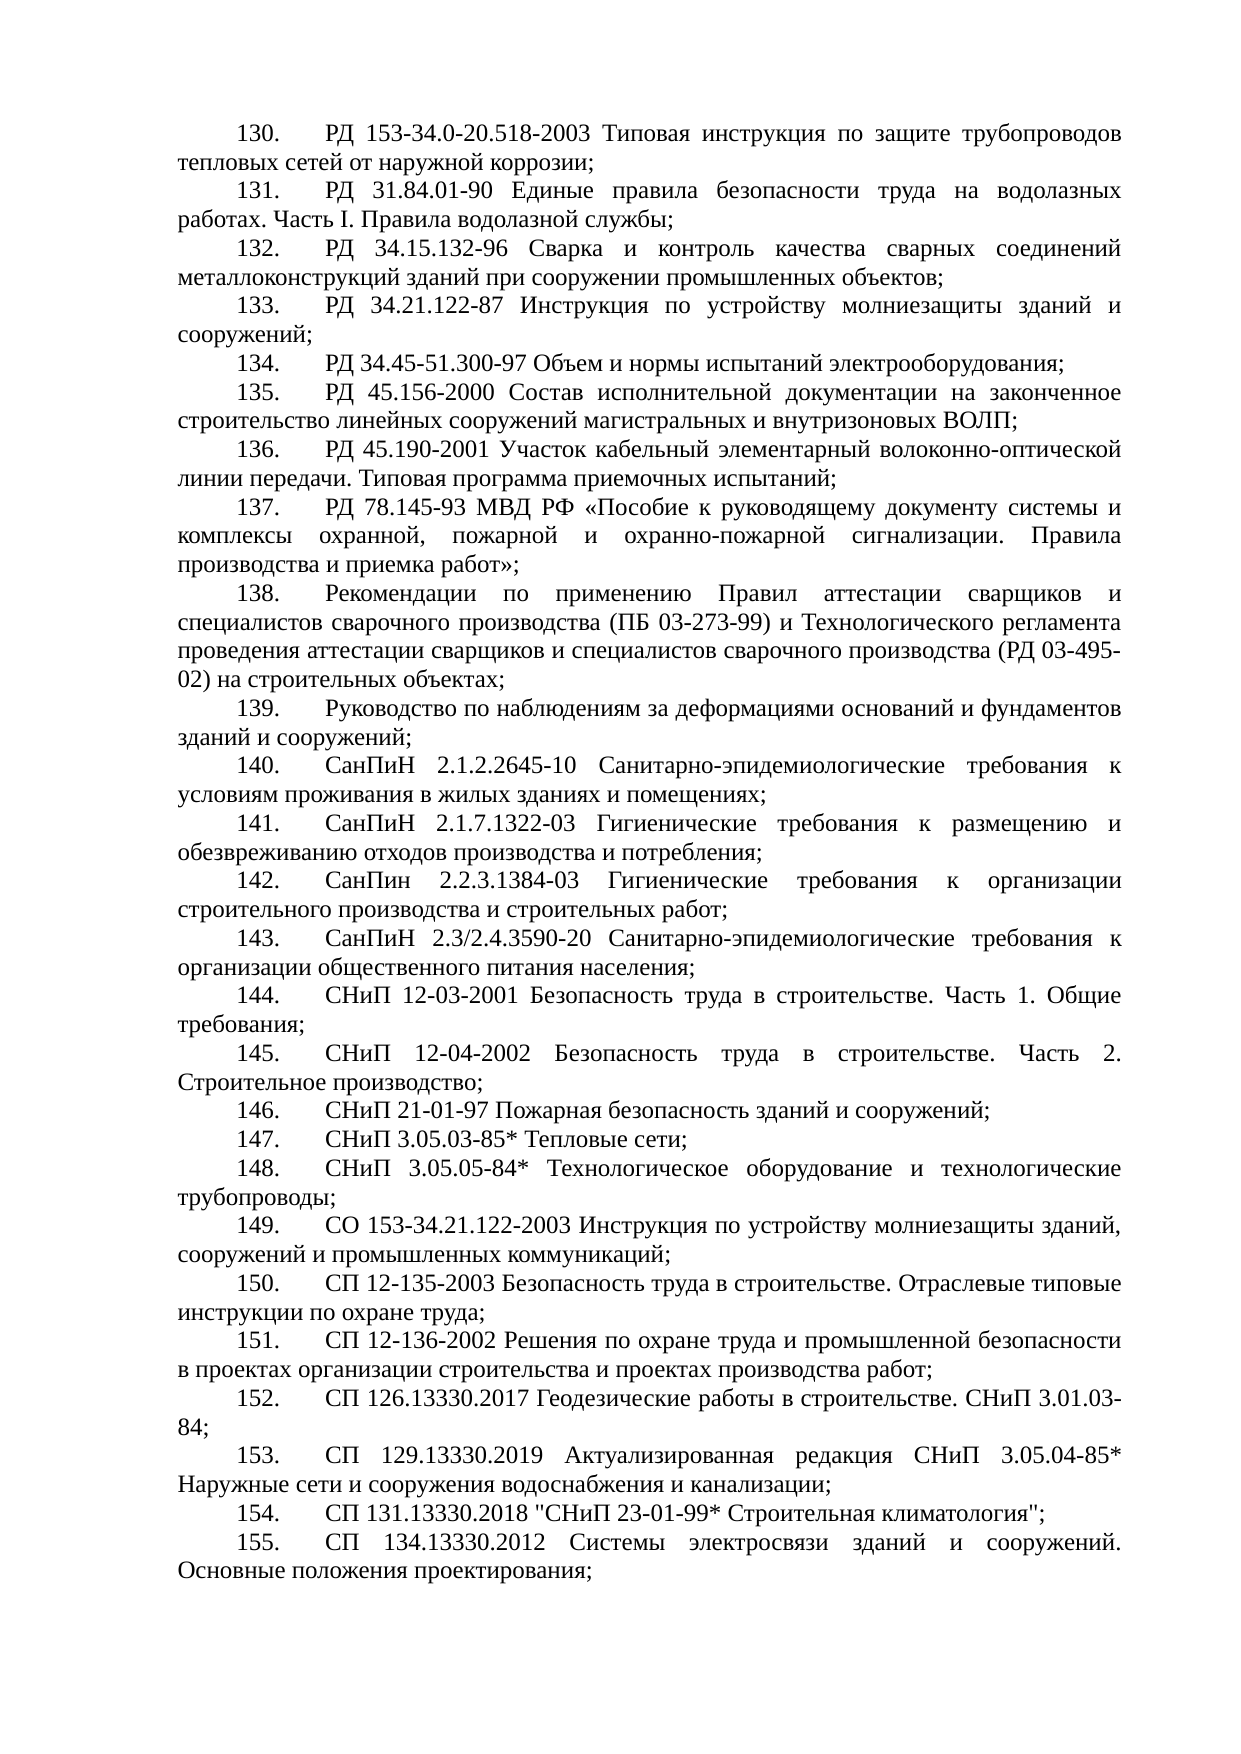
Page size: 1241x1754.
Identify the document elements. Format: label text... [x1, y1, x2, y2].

list СанПиН 2.3/2.4.3590-20 Санитарно-эпидемиологические требования к организации общественного питания населения; [177, 923, 1122, 981]
list СНиП 3.05.05-84* Технологическое оборудование и технологические трубопроводы; [177, 1153, 1122, 1211]
list СанПиН 2.1.2.2645-10 Санитарно-эпидемиологические требования к условиям проживания в жилых зданиях и помещениях; [177, 751, 1122, 808]
list РД 34.45-51.300-97 Объем и нормы испытаний электрооборудования; [177, 348, 1122, 377]
list СанПин 2.2.3.1384-03 Гигиенические требования к организации строительного производства и строительных работ; [177, 866, 1122, 923]
list СП 134.13330.2012 Системы электросвязи зданий и сооружений. Основные положения проектирования; [177, 1527, 1122, 1584]
list СНиП 12-03-2001 Безопасность труда в строительстве. Часть 1. Общие требования; [177, 981, 1122, 1038]
list СП 12-135-2003 Безопасность труда в строительстве. Отраслевые типовые инструкции по охране труда; [177, 1268, 1122, 1326]
list СП 12-136-2002 Решения по охране труда и промышленной безопасности в проектах организации строительства и проектах производства работ; [177, 1326, 1122, 1383]
list СП 126.13330.2017 Геодезические работы в строительстве. СНиП 3.01.03-84; [177, 1383, 1122, 1441]
list СНиП 12-04-2002 Безопасность труда в строительстве. Часть 2. Строительное производство; [177, 1038, 1122, 1096]
list РД 34.15.132-96 Сварка и контроль качества сварных соединений металлоконструкций зданий при сооружении промышленных объектов; [177, 233, 1122, 291]
list СНиП 21-01-97 Пожарная безопасность зданий и сооружений; [177, 1096, 1122, 1124]
list РД 78.145-93 МВД РФ «Пособие к руководящему документу системы и комплексы охранной, пожарной и охранно-пожарной сигнализации. Правила производства и приемка работ»; [177, 492, 1122, 578]
list РД 45.190-2001 Участок кабельный элементарный волоконно-оптической линии передачи. Типовая программа приемочных испытаний; [177, 434, 1122, 492]
list СП 131.13330.2018 "СНиП 23-01-99* Строительная климатология"; [177, 1498, 1122, 1527]
list РД 34.21.122-87 Инструкция по устройству молниезащиты зданий и сооружений; [177, 291, 1122, 348]
list СП 129.13330.2019 Актуализированная редакция СНиП 3.05.04-85* Наружные сети и сооружения водоснабжения и канализации; [177, 1441, 1122, 1498]
list Рекомендации по применению Правил аттестации сварщиков и специалистов сварочного производства (ПБ 03-273-99) и Технологического регламента проведения аттестации сварщиков и специалистов сварочного производства (РД 03-495-02) на строительных объектах; [177, 578, 1122, 693]
list СанПиН 2.1.7.1322-03 Гигиенические требования к размещению и обезвреживанию отходов производства и потребления; [177, 808, 1122, 866]
list РД 31.84.01-90 Единые правила безопасности труда на водолазных работах. Часть I. Правила водолазной службы; [177, 176, 1122, 233]
list СНиП 3.05.03-85* Тепловые сети; [177, 1124, 1122, 1153]
list РД 153-34.0-20.518-2003 Типовая инструкция по защите трубопроводов тепловых сетей от наружной коррозии; [177, 118, 1122, 176]
list СО 153-34.21.122-2003 Инструкция по устройству молниезащиты зданий, сооружений и промышленных коммуникаций; [177, 1211, 1122, 1268]
list Руководство по наблюдениям за деформациями оснований и фундаментов зданий и сооружений; [177, 693, 1122, 751]
list РД 45.156-2000 Состав исполнительной документации на законченное строительство линейных сооружений магистральных и внутризоновых ВОЛП; [177, 377, 1122, 434]
